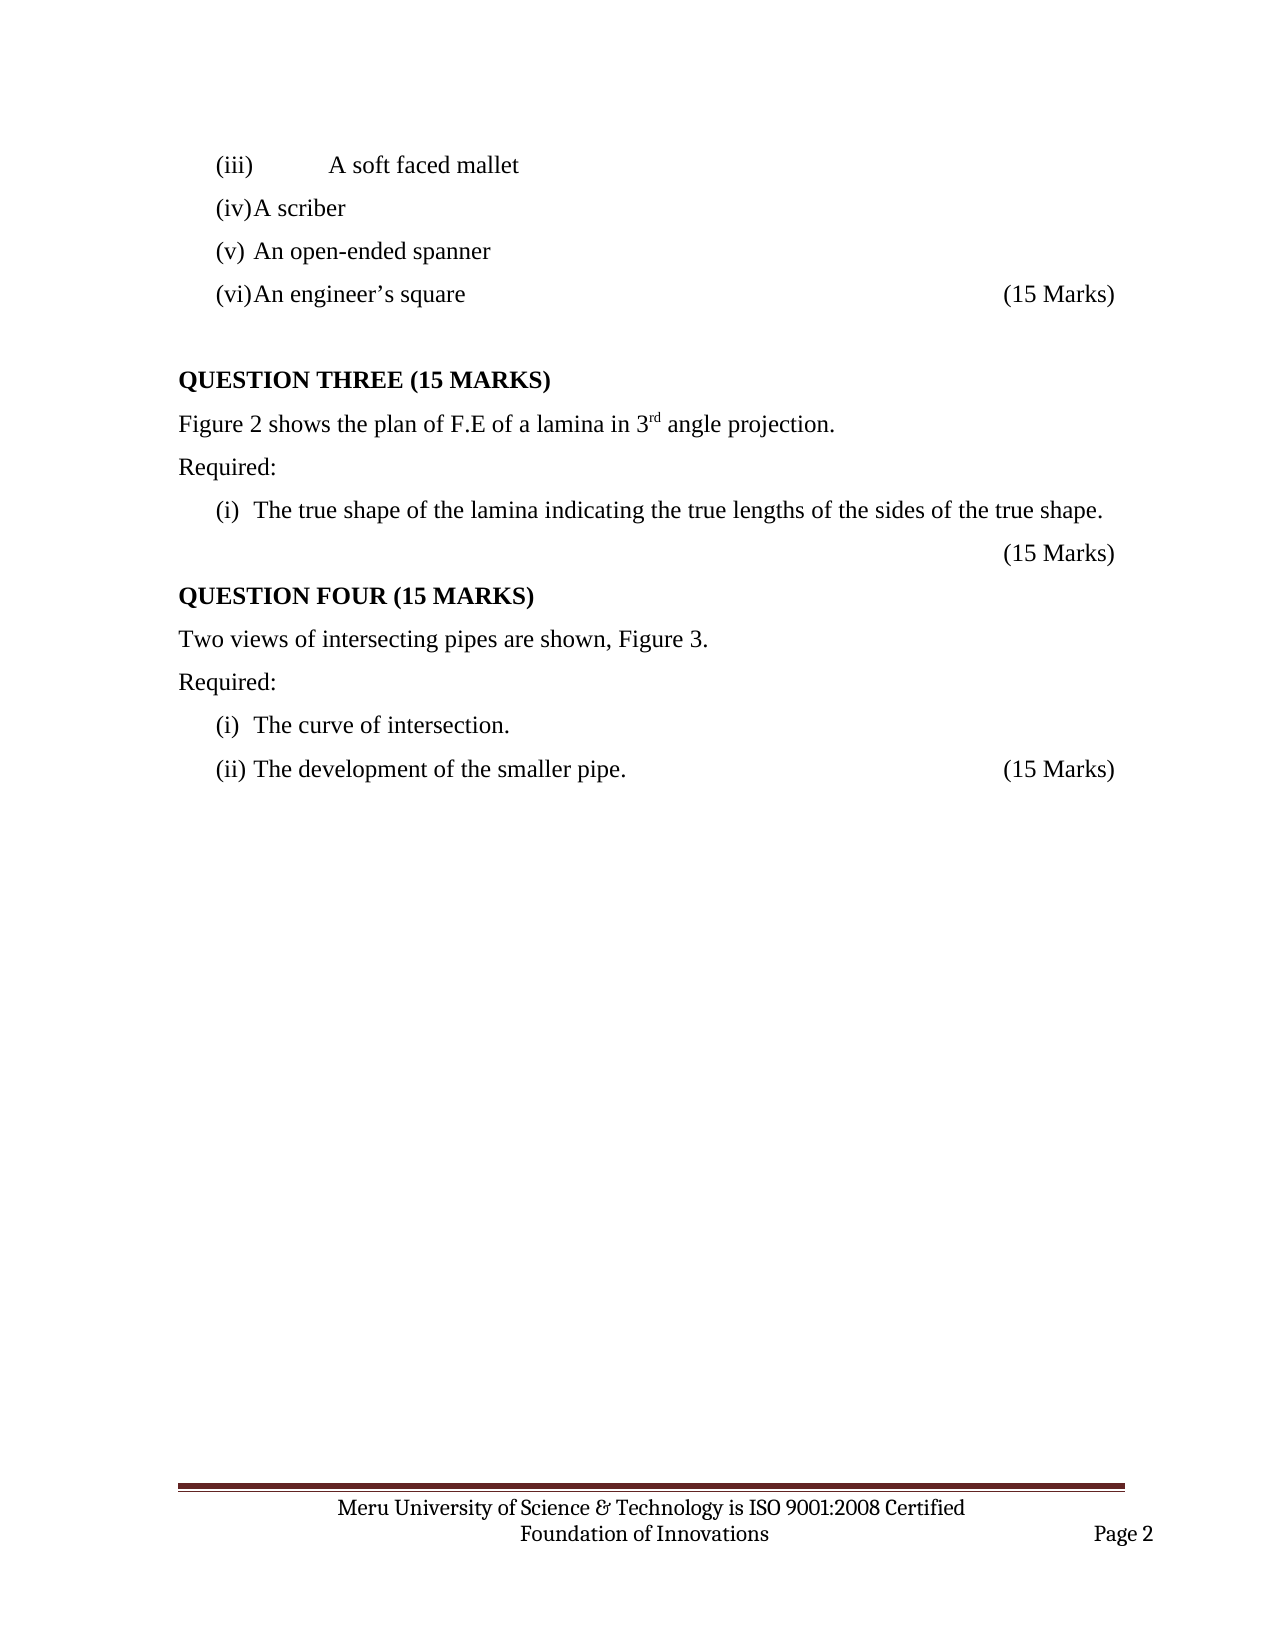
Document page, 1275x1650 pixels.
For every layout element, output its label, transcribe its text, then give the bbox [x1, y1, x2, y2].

text Figure 2 shows the plan of F.E of a lamina in 3rd angle projection. [178, 409, 1125, 437]
list The development of the smaller pipe. (15 Marks) [216, 754, 1125, 782]
list The curve of intersection. [216, 711, 1125, 739]
text Required: [178, 452, 1125, 481]
list An engineer’s square (15 Marks) [216, 279, 1125, 308]
text Two views of intersecting pipes are shown, Figure 3. [178, 624, 1125, 653]
list A soft faced mallet [216, 150, 1125, 179]
text QUESTION THREE (15 MARKS) [178, 366, 1125, 394]
text QUESTION FOUR (15 MARKS) [178, 581, 1125, 610]
list An open-ended spanner [216, 236, 1125, 265]
list The true shape of the lamina indicating the true lengths of the sides of the true shape. (15 Marks) [216, 495, 1125, 567]
list A scriber [216, 193, 1125, 222]
text Required: [178, 667, 1125, 696]
